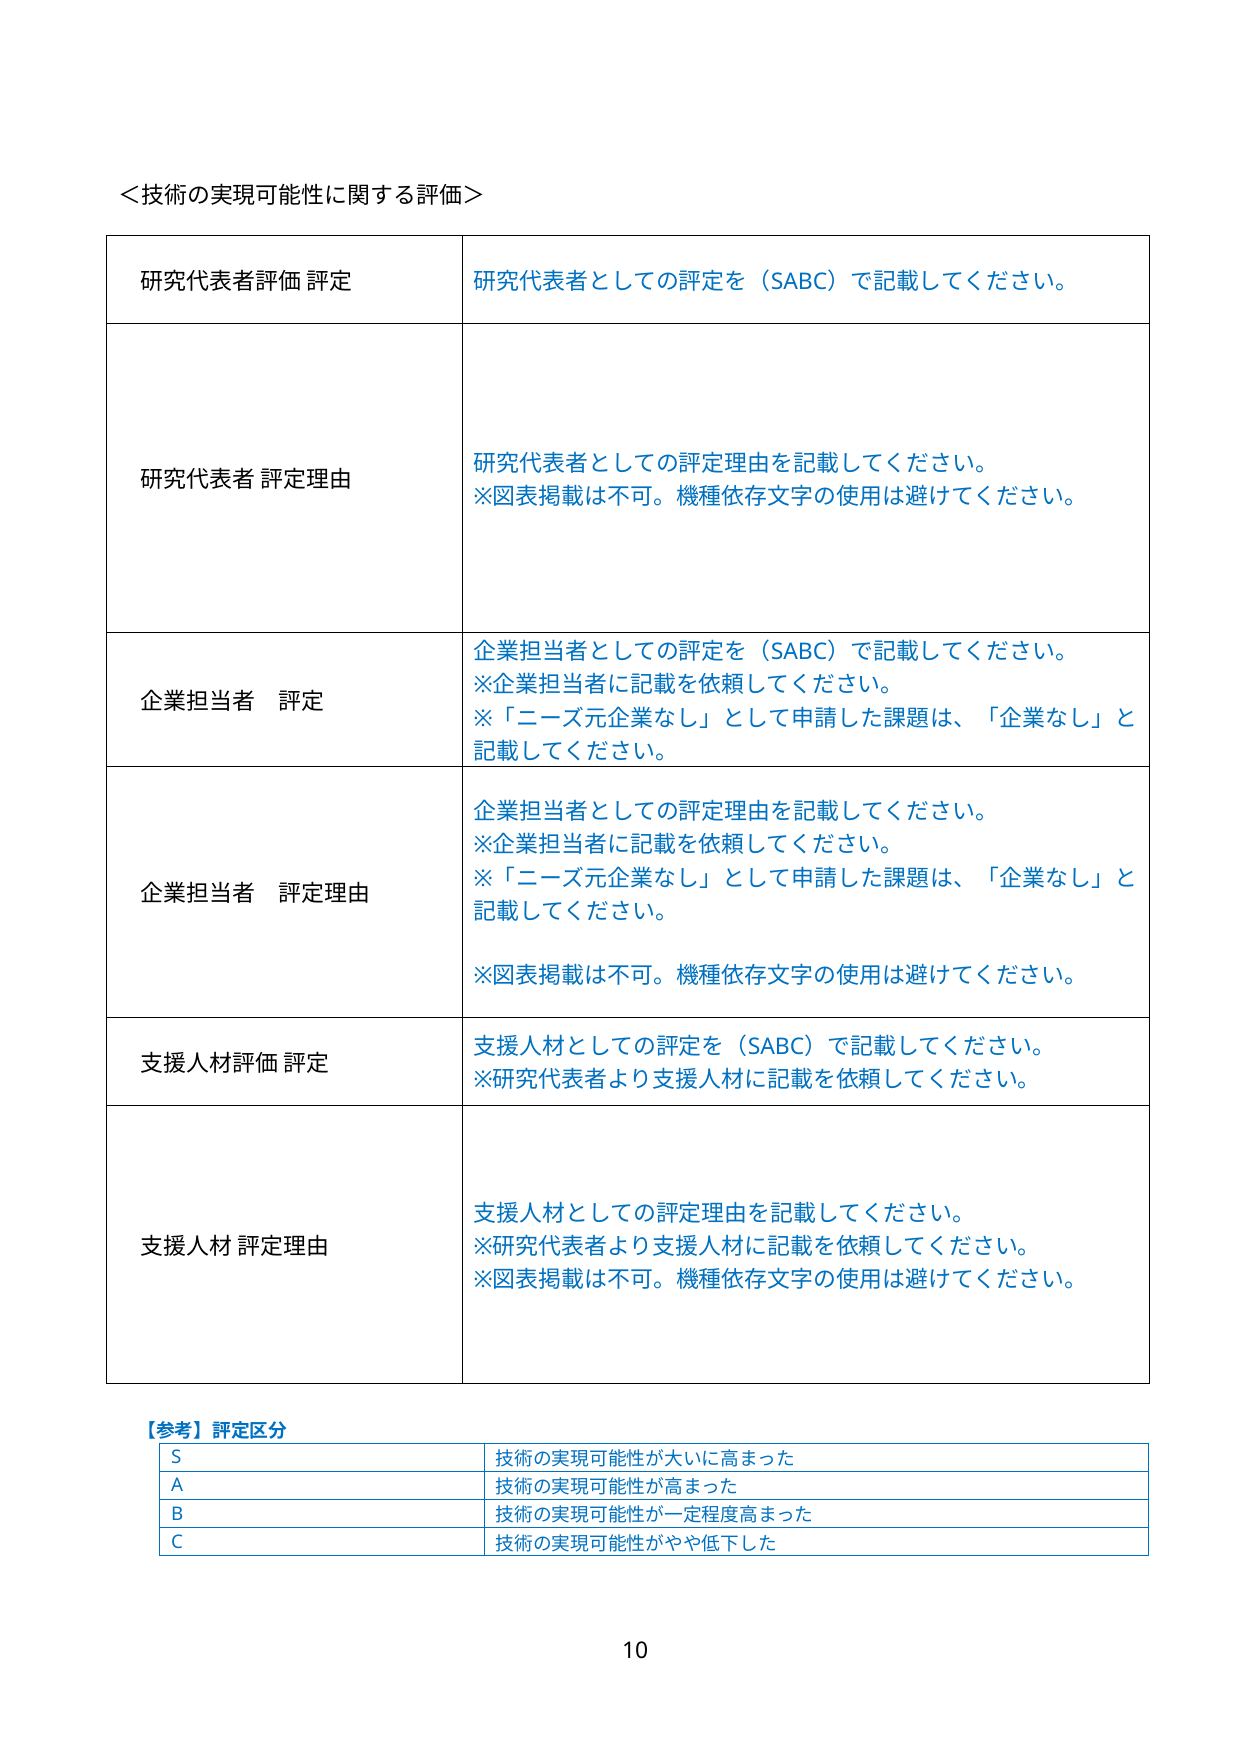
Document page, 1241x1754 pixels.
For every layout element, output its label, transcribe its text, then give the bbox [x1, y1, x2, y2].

table_cell 支援人材としての評定理由を記載してください。 ※研究代表者より支援人材に記載を依頼してください。 ※図表掲載は不可。機種依存文字の使用は避けてください。 [463, 1106, 1149, 1383]
table_header 研究代表者評価 評定 [107, 236, 462, 323]
table_header S [160, 1444, 484, 1471]
table_cell 支援人材評価 評定 [107, 1018, 462, 1105]
table_cell 企業担当者としての評定を（SABC）で記載してください。 ※企業担当者に記載を依頼してください。 ※「ニーズ元企業なし」として申請した課題は、「企業なし」と記載してください。 [463, 633, 1149, 766]
text ＜技術の実現可能性に関する評価＞ [118, 177, 1152, 210]
table_cell 研究代表者 評定理由 [107, 324, 462, 632]
table_cell 企業担当者 評定理由 [107, 767, 462, 1017]
table_cell 企業担当者としての評定理由を記載してください。 ※企業担当者に記載を依頼してください。 ※「ニーズ元企業なし」として申請した課題は、「企業なし」と記載してください。 ※図表掲載は不可。機種依存文字の使用は避けてください。 [463, 767, 1149, 1017]
table_cell 研究代表者としての評定理由を記載してください。 ※図表掲載は不可。機種依存文字の使用は避けてください。 [463, 324, 1149, 632]
table_header 技術の実現可能性が大いに高まった [485, 1444, 1148, 1471]
table_cell 技術の実現可能性が高まった [485, 1472, 1148, 1499]
table_cell 企業担当者 評定 [107, 633, 462, 766]
table_cell 支援人材 評定理由 [107, 1106, 462, 1383]
table_cell C [160, 1528, 484, 1555]
table_cell 支援人材としての評定を（SABC）で記載してください。 ※研究代表者より支援人材に記載を依頼してください。 [463, 1018, 1149, 1105]
table_cell A [160, 1472, 484, 1499]
text 【参考】評定区分 [118, 1415, 1152, 1442]
table_cell 技術の実現可能性が一定程度高まった [485, 1500, 1148, 1527]
table_cell B [160, 1500, 484, 1527]
table_header 研究代表者としての評定を（SABC）で記載してください。 [463, 236, 1149, 323]
table_cell 技術の実現可能性がやや低下した [485, 1528, 1148, 1555]
